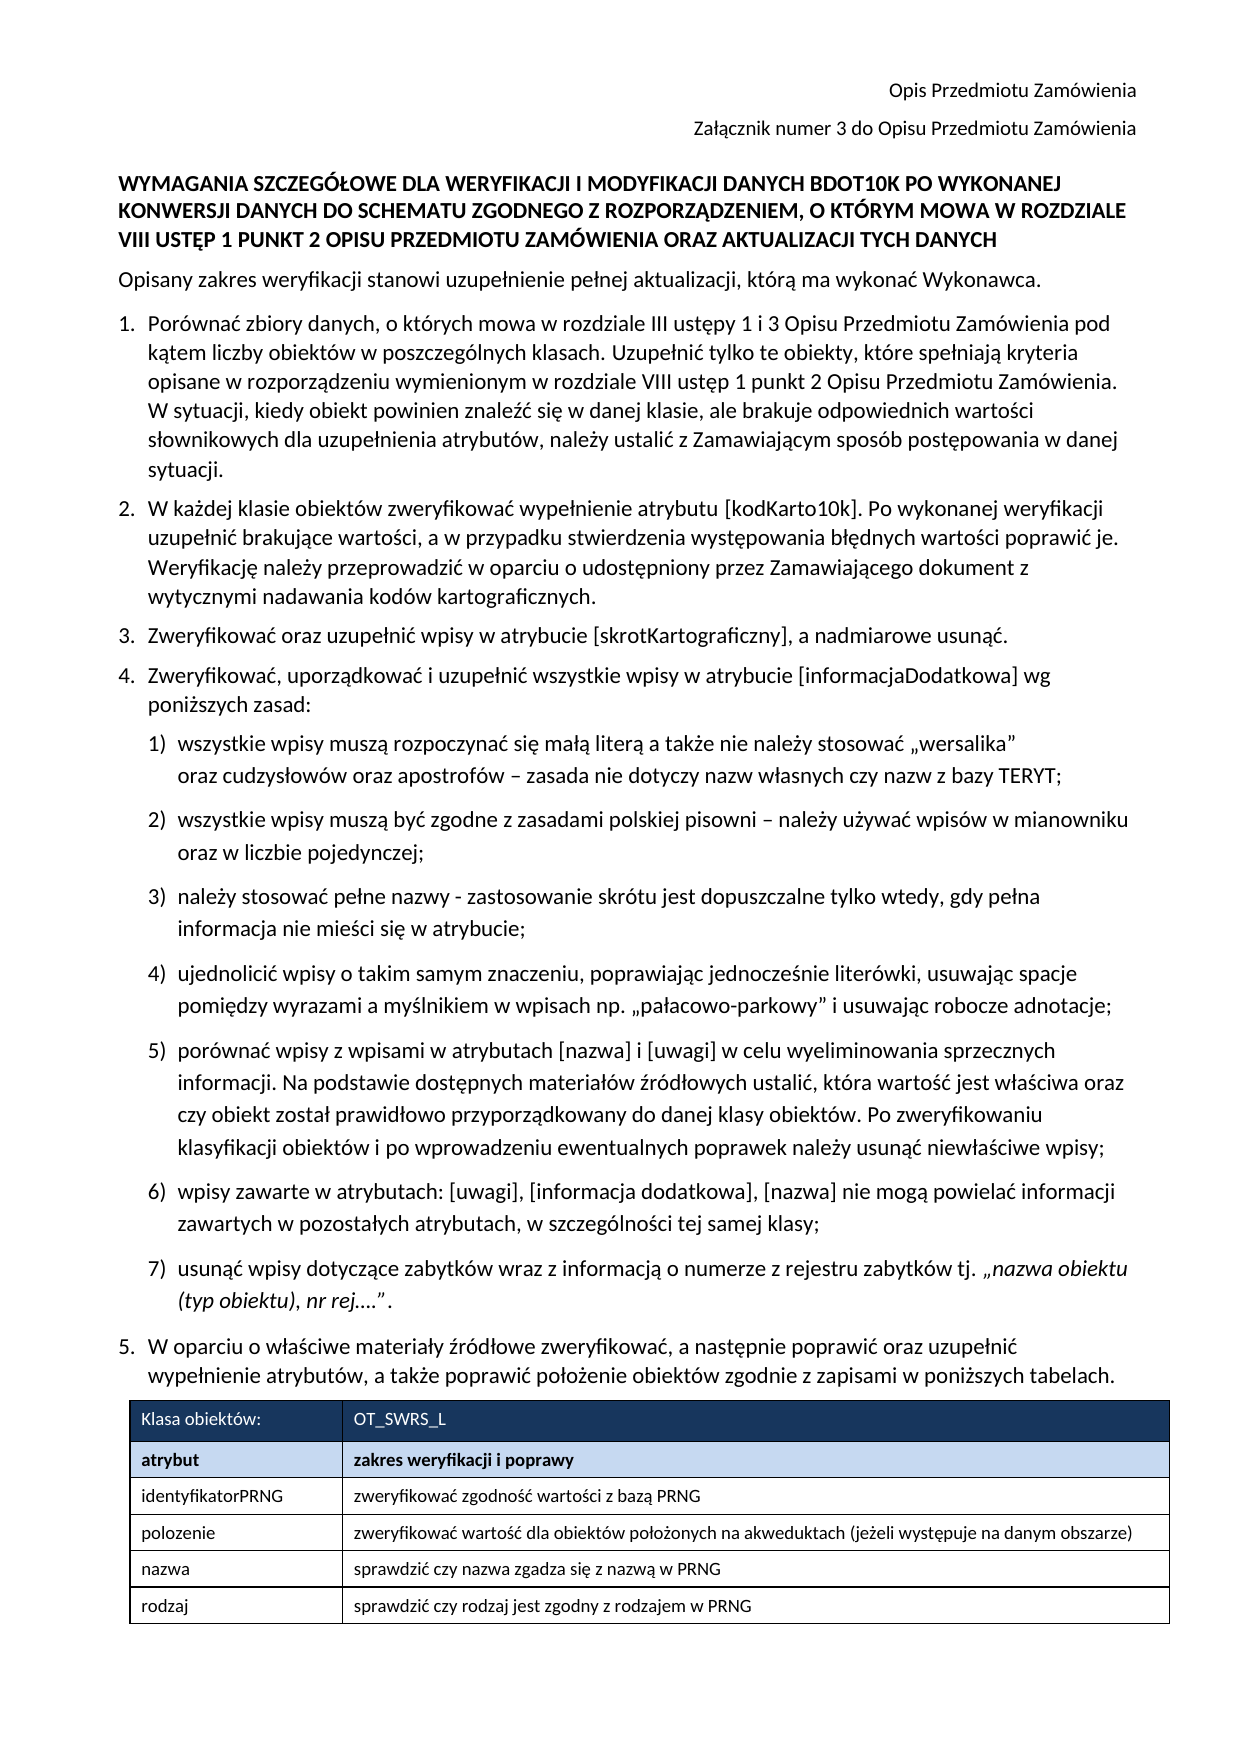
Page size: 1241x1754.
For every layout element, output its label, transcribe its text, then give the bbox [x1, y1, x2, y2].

list wszystkie wpisy muszą rozpoczynać się małą literą a także nie należy stosować „wersalika” oraz cudzysłowów oraz apostrofów – zasada nie dotyczy nazw własnych czy nazw z bazy TERYT; [148, 729, 1137, 789]
table_cell rodzaj [131, 1588, 342, 1623]
table_header OT_SWRS_L [343, 1401, 1169, 1441]
list W oparciu o właściwe materiały źródłowe zweryfikować, a następnie poprawić oraz uzupełnić wypełnienie atrybutów, a także poprawić położenie obiektów zgodnie z zapisami w poniższych tabelach. [118, 1331, 1137, 1389]
list wpisy zawarte w atrybutach: [uwagi], [informacja dodatkowa], [nazwa] nie mogą powielać informacji zawartych w pozostałych atrybutach, w szczególności tej samej klasy; [148, 1177, 1137, 1238]
list Zweryfikować, uporządkować i uzupełnić wszystkie wpisy w atrybucie [informacjaDodatkowa] wg poniższych zasad: [118, 660, 1137, 718]
table_cell zweryfikować zgodność wartości z bazą PRNG [343, 1478, 1169, 1513]
table_cell atrybut [131, 1442, 342, 1477]
table_cell nazwa [131, 1551, 342, 1586]
table_header Klasa obiektów: [131, 1401, 342, 1441]
text Załącznik numer 3 do Opisu Przedmiotu Zamówienia [177, 116, 1137, 141]
list Zweryfikować oraz uzupełnić wpisy w atrybucie [skrotKartograficzny], a nadmiarowe usunąć. [118, 620, 1137, 649]
text Opisany zakres weryfikacji stanowi uzupełnienie pełnej aktualizacji, którą ma wykonać Wykonawca. [118, 265, 1137, 293]
list ujednolicić wpisy o takim samym znaczeniu, poprawiając jednocześnie literówki, usuwając spacje pomiędzy wyrazami a myślnikiem w wpisach np. „pałacowo-parkowy” i usuwając robocze adnotacje; [148, 959, 1137, 1019]
text WYMAGANIA SZCZEGÓŁOWE DLA WERYFIKACJI I MODYFIKACJI DANYCH BDOT10K PO WYKONANEJ KONWERSJI DANYCH DO SCHEMATU ZGODNEGO Z ROZPORZĄDZENIEM, O KTÓRYM MOWA W ROZDZIALE VIII USTĘP 1 PUNKT 2 OPISU PRZEDMIOTU ZAMÓWIENIA ORAZ AKTUALIZACJI TYCH DANYCH [118, 169, 1137, 253]
list W każdej klasie obiektów zweryfikować wypełnienie atrybutu [kodKarto10k]. Po wykonanej weryfikacji uzupełnić brakujące wartości, a w przypadku stwierdzenia występowania błędnych wartości poprawić je. Weryfikację należy przeprowadzić w oparciu o udostępniony przez Zamawiającego dokument z wytycznymi nadawania kodów kartograficznych. [118, 493, 1137, 610]
table_cell zweryfikować wartość dla obiektów położonych na akweduktach (jeżeli występuje na danym obszarze) [343, 1515, 1169, 1550]
table_cell sprawdzić czy rodzaj jest zgodny z rodzajem w PRNG [343, 1588, 1169, 1623]
table_cell identyfikatorPRNG [131, 1478, 342, 1513]
list należy stosować pełne nazwy - zastosowanie skrótu jest dopuszczalne tylko wtedy, gdy pełna informacja nie mieści się w atrybucie; [148, 882, 1137, 943]
list porównać wpisy z wpisami w atrybutach [nazwa] i [uwagi] w celu wyeliminowania sprzecznych informacji. Na podstawie dostępnych materiałów źródłowych ustalić, która wartość jest właściwa oraz czy obiekt został prawidłowo przyporządkowany do danej klasy obiektów. Po zweryfikowaniu klasyfikacji obiektów i po wprowadzeniu ewentualnych poprawek należy usunąć niewłaściwe wpisy; [148, 1036, 1137, 1161]
table_cell zakres weryfikacji i poprawy [343, 1442, 1169, 1477]
list usunąć wpisy dotyczące zabytków wraz z informacją o numerze z rejestru zabytków tj. „nazwa obiektu (typ obiektu), nr rej….”. [148, 1254, 1137, 1314]
list wszystkie wpisy muszą być zgodne z zasadami polskiej pisowni – należy używać wpisów w mianowniku oraz w liczbie pojedynczej; [148, 806, 1137, 866]
table_cell sprawdzić czy nazwa zgadza się z nazwą w PRNG [343, 1551, 1169, 1586]
table_cell polozenie [131, 1515, 342, 1550]
list Porównać zbiory danych, o których mowa w rozdziale III ustępy 1 i 3 Opisu Przedmiotu Zamówienia pod kątem liczby obiektów w poszczególnych klasach. Uzupełnić tylko te obiekty, które spełniają kryteria opisane w rozporządzeniu wymienionym w rozdziale VIII ustęp 1 punkt 2 Opisu Przedmiotu Zamówienia. W sytuacji, kiedy obiekt powinien znaleźć się w danej klasie, ale brakuje odpowiednich wartości słownikowych dla uzupełnienia atrybutów, należy ustalić z Zamawiającym sposób postępowania w danej sytuacji. [118, 308, 1137, 483]
